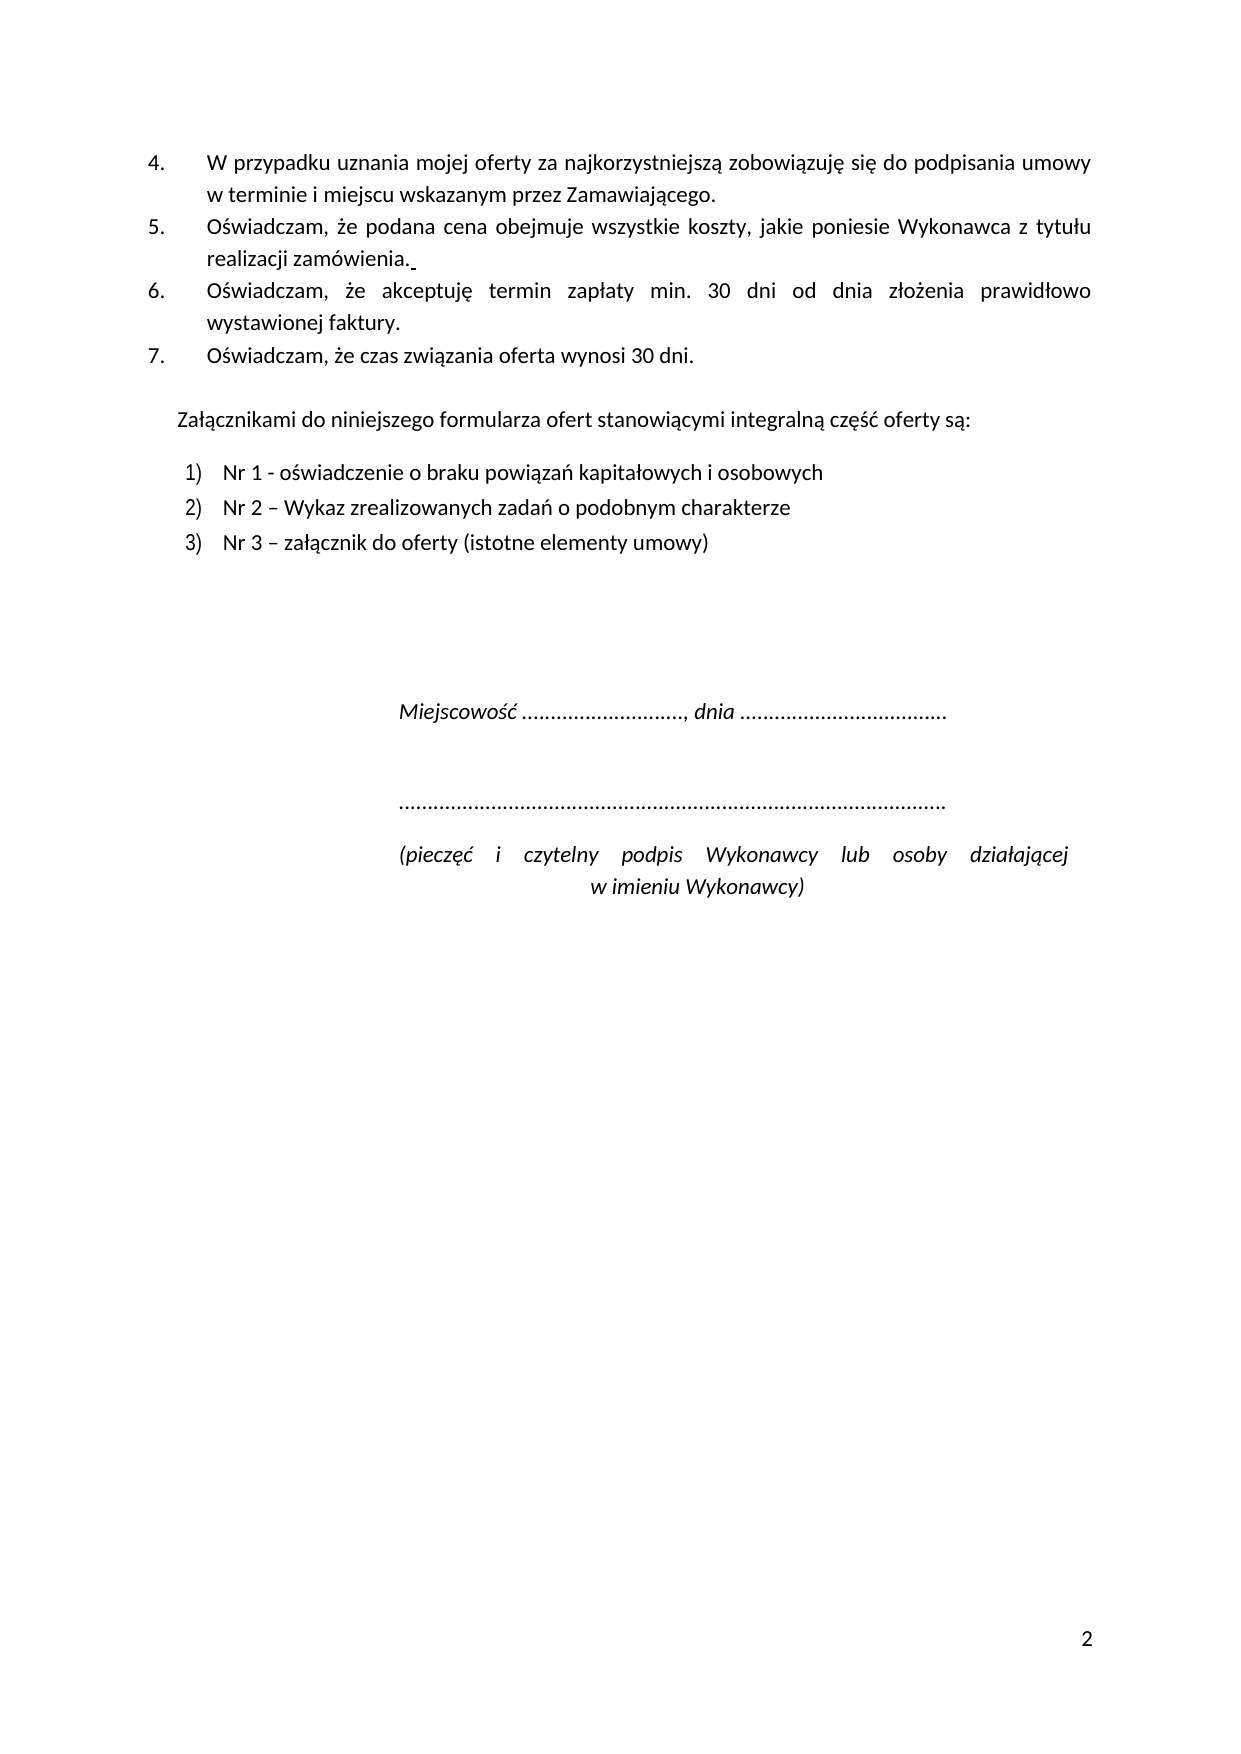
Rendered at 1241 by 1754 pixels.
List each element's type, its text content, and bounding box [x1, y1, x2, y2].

list Nr 2 – Wykaz zrealizowanych zadań o podobnym charakterze [185, 493, 1093, 521]
list Nr 1 - oświadczenie o braku powiązań kapitałowych i osobowych [185, 458, 1093, 486]
list W przypadku uznania mojej oferty za najkorzystniejszą zobowiązuję się do podpisania umowy w terminie i miejscu wskazanym przez Zamawiającego. [148, 148, 1093, 208]
list Oświadczam, że czas związania oferta wynosi 30 dni. [148, 341, 1093, 369]
text Miejscowość ............................, dnia .................................... [399, 697, 1093, 726]
list Nr 3 – załącznik do oferty (istotne elementy umowy) [185, 528, 1093, 556]
list Załącznikami do niniejszego formularza ofert stanowiącymi integralną część oferty są: [177, 405, 1093, 433]
list Oświadczam, że akceptuję termin zapłaty min. 30 dni od dnia złożenia prawidłowo wystawionej faktury. [148, 276, 1093, 337]
text ............................................................................................... [399, 787, 1093, 815]
text (pieczęć i czytelny podpis Wykonawcy lub osoby działającej w imieniu Wykonawcy) [399, 840, 1093, 900]
list Oświadczam, że podana cena obejmuje wszystkie koszty, jakie poniesie Wykonawca z tytułu realizacji zamówienia. [148, 212, 1093, 272]
